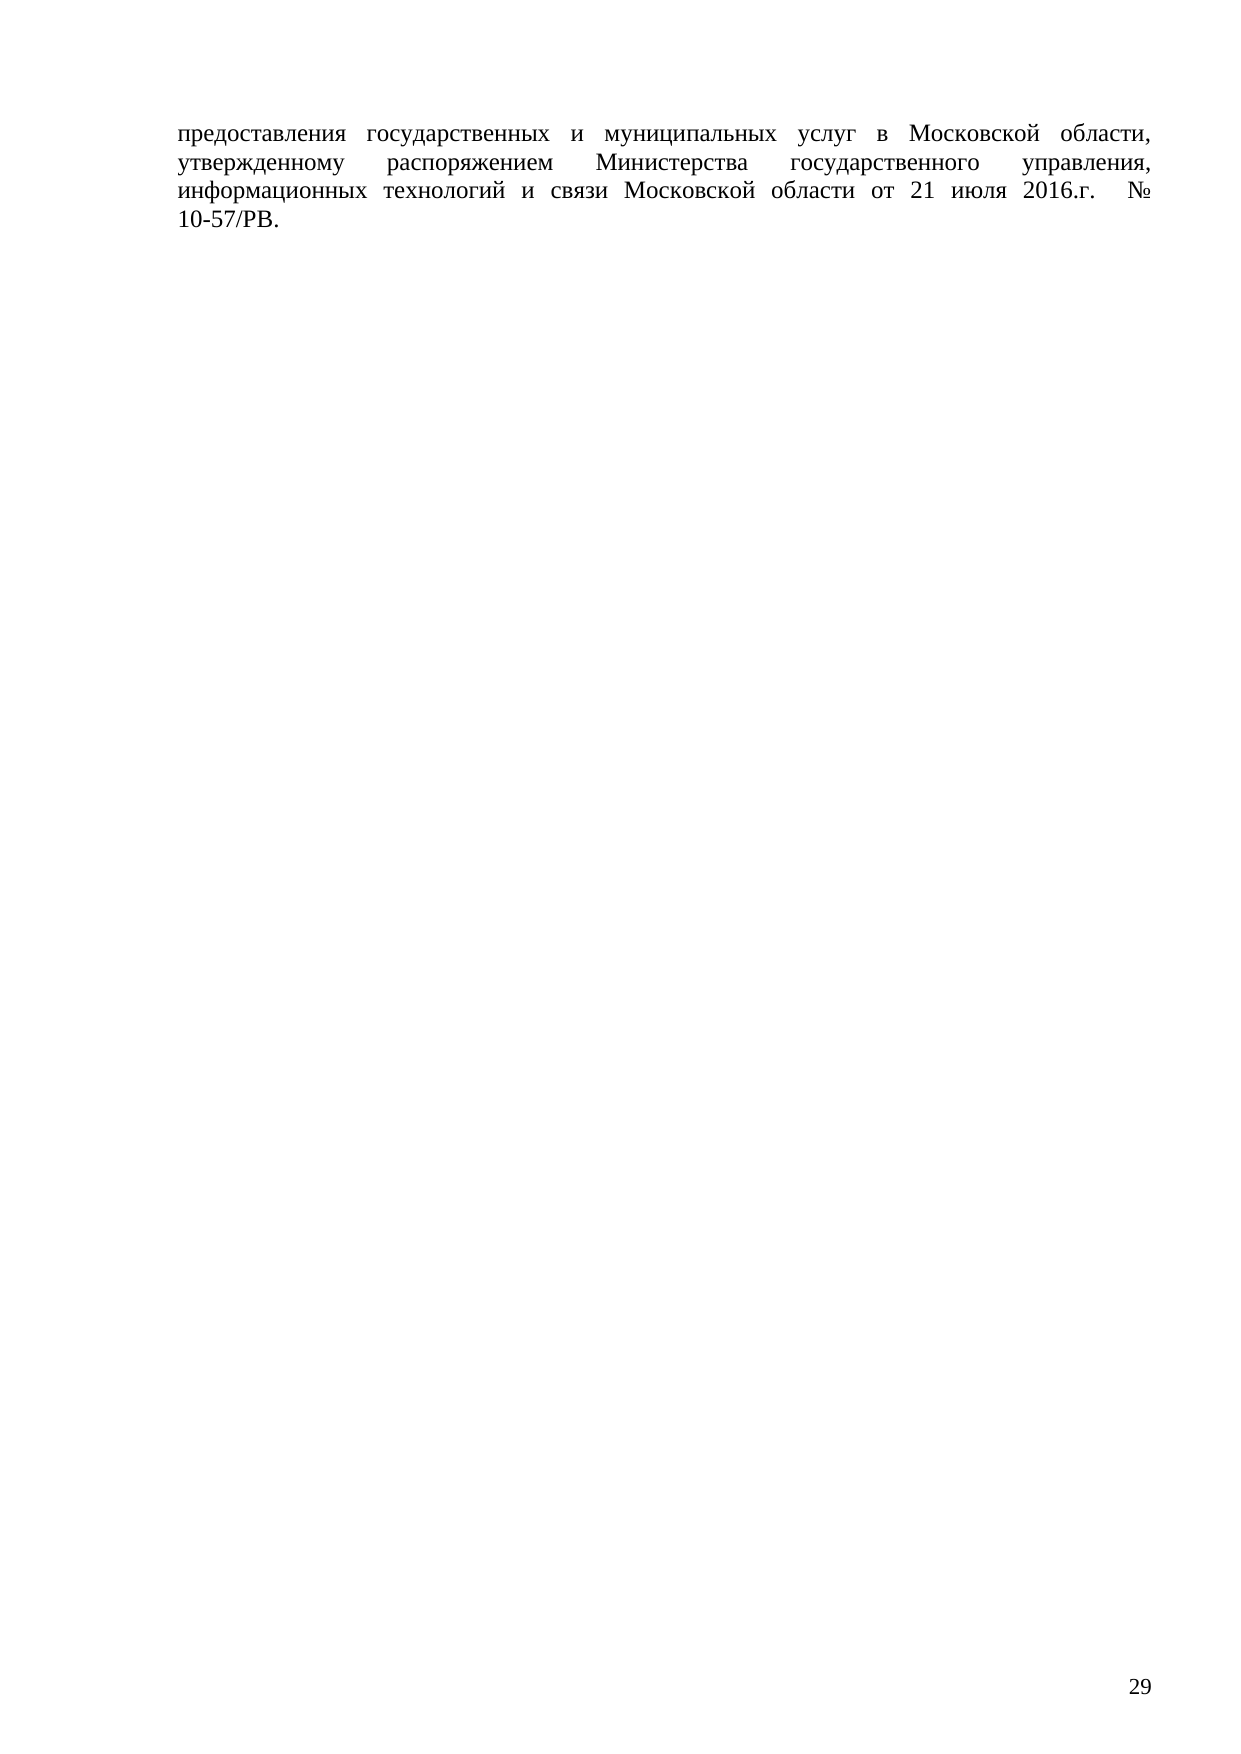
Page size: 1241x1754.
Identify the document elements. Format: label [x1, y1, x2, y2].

list [177, 118, 1152, 233]
